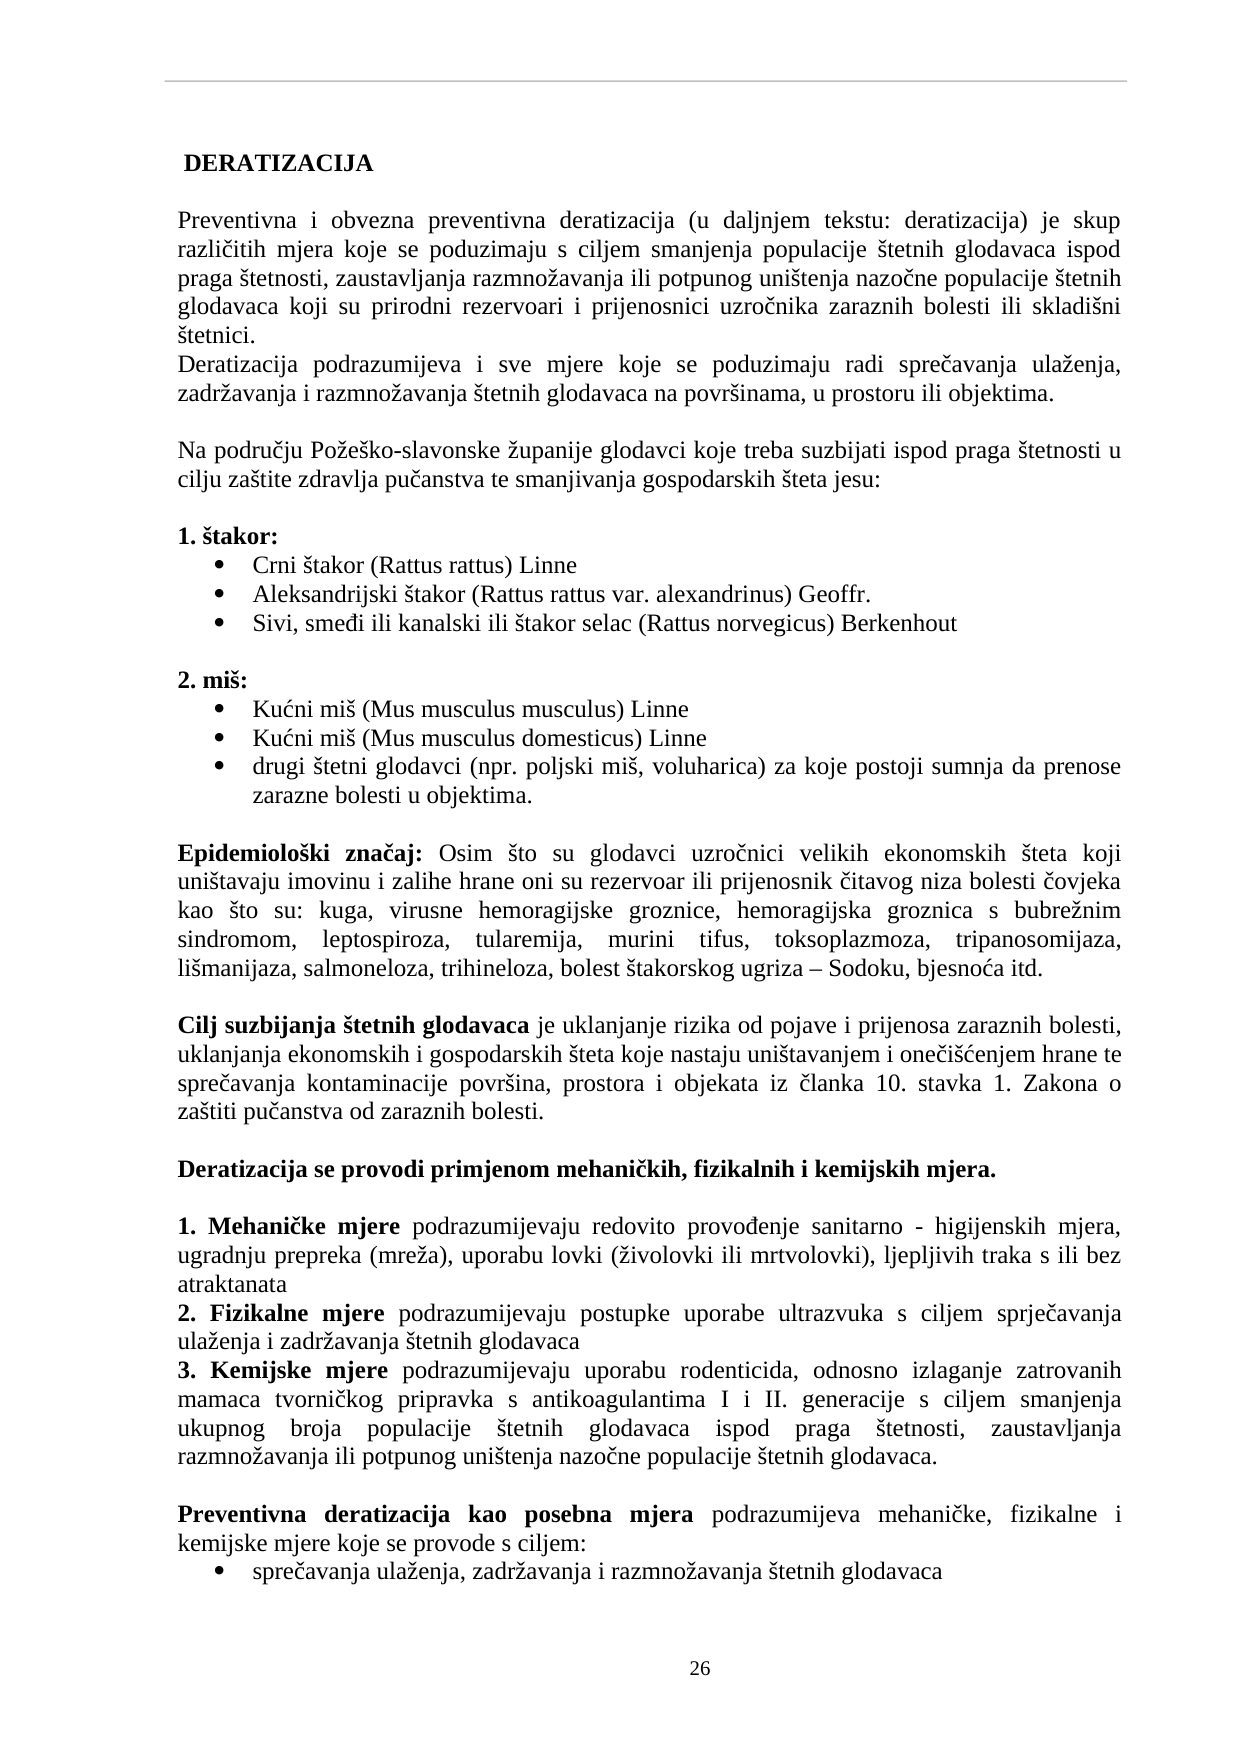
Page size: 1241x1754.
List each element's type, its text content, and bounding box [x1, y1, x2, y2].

text Preventivna deratizacija kao posebna mjera podrazumijeva mehaničke, fizikalne i kemijske mjere koje se provode s ciljem: [177, 1499, 1122, 1556]
text Deratizacija se provodi primjenom mehaničkih, fizikalnih i kemijskih mjera. [177, 1154, 1122, 1183]
list Aleksandrijski štakor (Rattus rattus var. alexandrinus) Geoffr. [215, 579, 1122, 608]
text Cilj suzbijanja štetnih glodavaca je uklanjanje rizika od pojave i prijenosa zaraznih bolesti, uklanjanja ekonomskih i gospodarskih šteta koje nastaju uništavanjem i onečišćenjem hrane te sprečavanja kontaminacije površina, prostora i objekata iz članka 10. stavka 1. Zakona o zaštiti pučanstva od zaraznih bolesti. [177, 1010, 1122, 1125]
text 2. miš: [177, 665, 1122, 694]
list Kućni miš (Mus musculus domesticus) Linne [215, 723, 1122, 751]
list drugi štetni glodavci (npr. poljski miš, voluharica) za koje postoji sumnja da prenose zarazne bolesti u objektima. [215, 751, 1122, 809]
text 3. Kemijske mjere podrazumijevaju uporabu rodenticida, odnosno izlaganje zatrovanih mamaca tvorničkog pripravka s antikoagulantima I i II. generacije s ciljem smanjenja ukupnog broja populacije štetnih glodavaca ispod praga štetnosti, zaustavljanja razmnožavanja ili potpunog uništenja nazočne populacije štetnih glodavaca. [177, 1355, 1122, 1470]
text 1. štakor: [177, 521, 1122, 550]
text 2. Fizikalne mjere podrazumijevaju postupke uporabe ultrazvuka s ciljem sprječavanja ulaženja i zadržavanja štetnih glodavaca [177, 1298, 1122, 1355]
text 1. Mehaničke mjere podrazumijevaju redovito provođenje sanitarno - higijenskih mjera, ugradnju prepreka (mreža), uporabu lovki (živolovki ili mrtvolovki), ljepljivih traka s ili bez atraktanata [177, 1211, 1122, 1298]
text Na području Požeško-slavonske županije glodavci koje treba suzbijati ispod praga štetnosti u cilju zaštite zdravlja pučanstva te smanjivanja gospodarskih šteta jesu: [177, 435, 1122, 493]
list sprečavanja ulaženja, zadržavanja i razmnožavanja štetnih glodavaca [215, 1556, 1122, 1585]
text Preventivna i obvezna preventivna deratizacija (u daljnjem tekstu: deratizacija) je skup različitih mjera koje se poduzimaju s ciljem smanjenja populacije štetnih glodavaca ispod praga štetnosti, zaustavljanja razmnožavanja ili potpunog uništenja nazočne populacije štetnih glodavaca koji su prirodni rezervoari i prijenosnici uzročnika zaraznih bolesti ili skladišni štetnici. [177, 205, 1122, 349]
text DERATIZACIJA [177, 148, 1122, 176]
list Crni štakor (Rattus rattus) Linne [215, 550, 1122, 579]
list Sivi, smeđi ili kanalski ili štakor selac (Rattus norvegicus) Berkenhout [215, 608, 1122, 636]
text Deratizacija podrazumijeva i sve mjere koje se poduzimaju radi sprečavanja ulaženja, zadržavanja i razmnožavanja štetnih glodavaca na površinama, u prostoru ili objektima. [177, 349, 1122, 406]
text Epidemiološki značaj: Osim što su glodavci uzročnici velikih ekonomskih šteta koji uništavaju imovinu i zalihe hrane oni su rezervoar ili prijenosnik čitavog niza bolesti čovjeka kao što su: kuga, virusne hemoragijske groznice, hemoragijska groznica s bubrežnim sindromom, leptospiroza, tularemija, murini tifus, toksoplazmoza, tripanosomijaza, lišmanijaza, salmoneloza, trihineloza, bolest štakorskog ugriza – Sodoku, bjesnoća itd. [177, 838, 1122, 981]
list Kućni miš (Mus musculus musculus) Linne [215, 694, 1122, 723]
